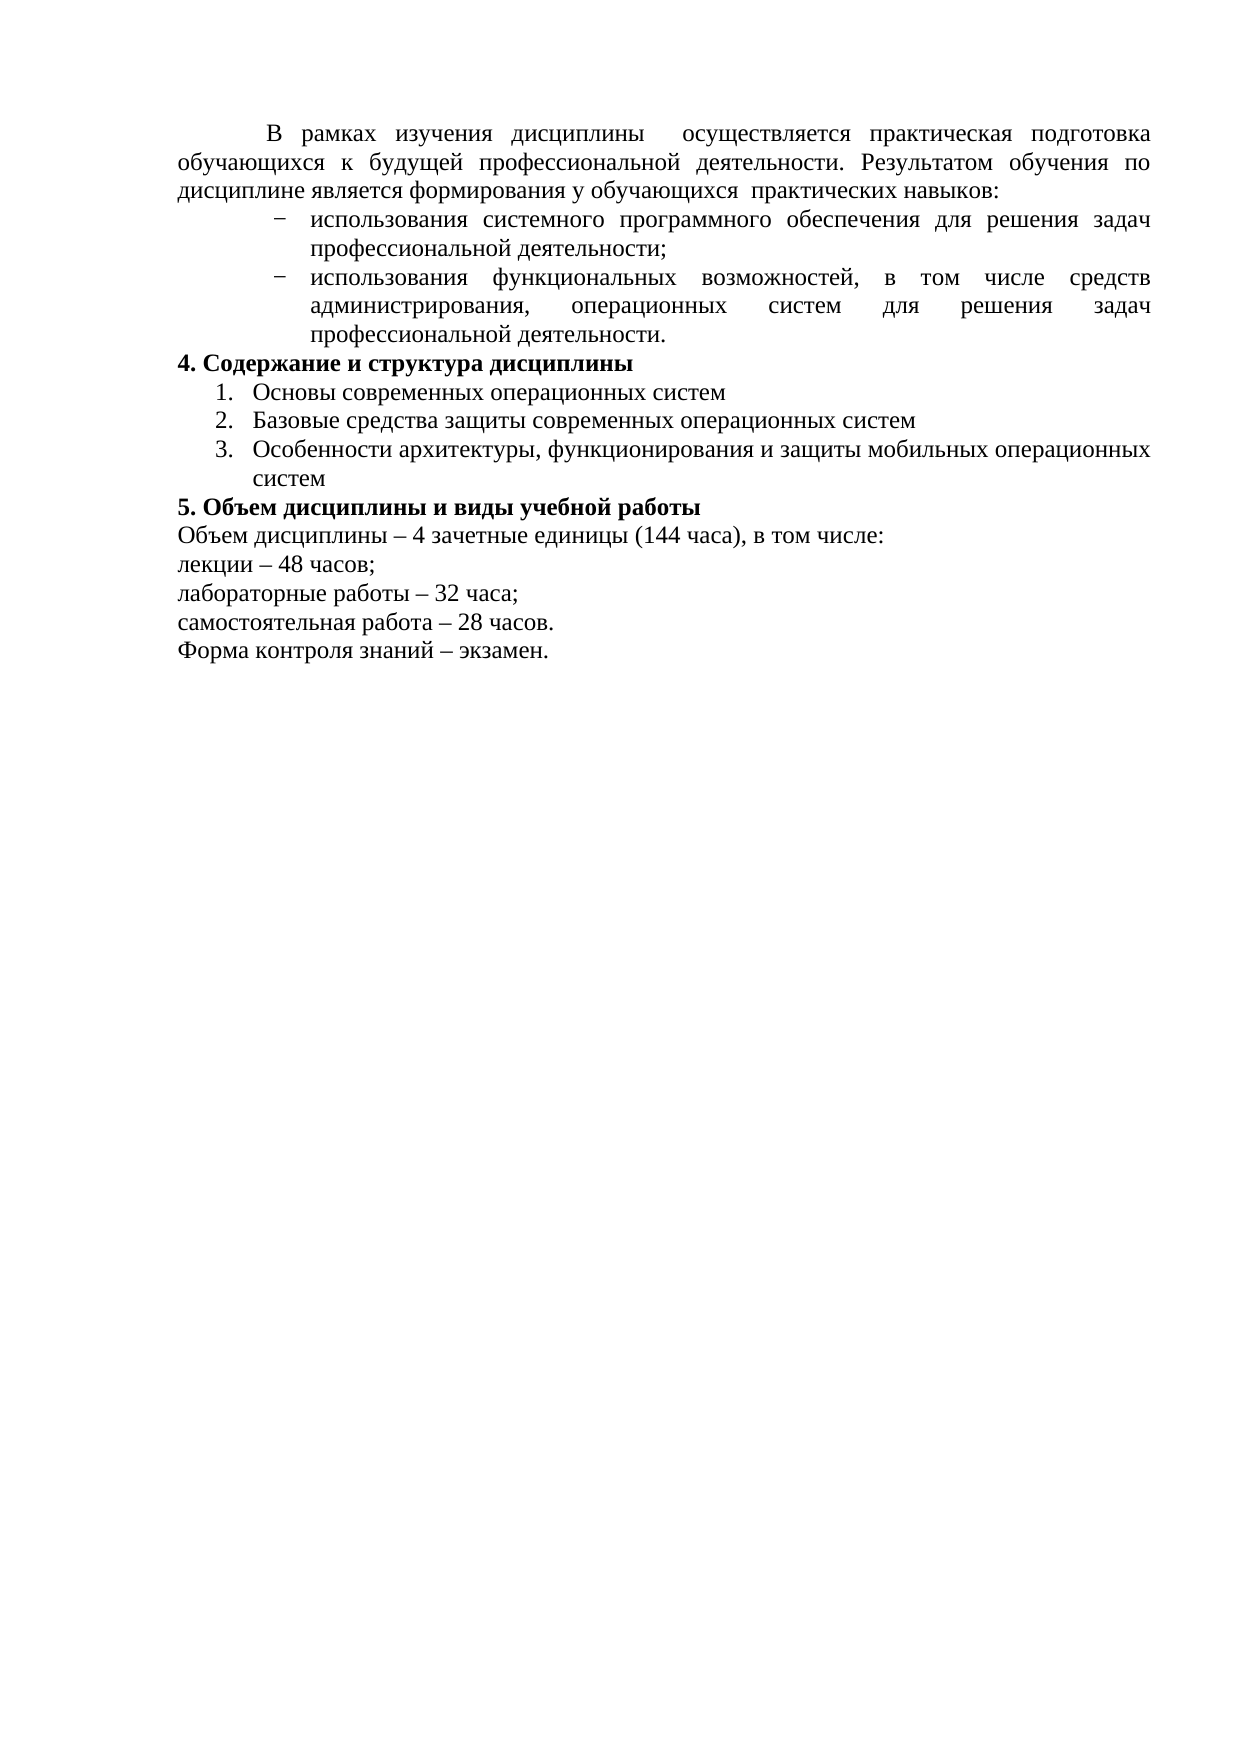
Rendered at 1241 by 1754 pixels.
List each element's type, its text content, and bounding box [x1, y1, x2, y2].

list использования системного программного обеспечения для решения задач профессиональной деятельности; [273, 204, 1152, 262]
text лекции – 48 часов; [177, 549, 1152, 578]
text Форма контроля знаний – экзамен. [177, 636, 1152, 664]
text 5. Объем дисциплины и виды учебной работы [177, 492, 1152, 521]
text 4. Содержание и структура дисциплины [177, 348, 1152, 377]
list использования функциональных возможностей, в том числе средств администрирования, операционных систем для решения задач профессиональной деятельности. [273, 262, 1152, 348]
text В рамках изучения дисциплины осуществляется практическая подготовка обучающихся к будущей профессиональной деятельности. Результатом обучения по дисциплине является формирования у обучающихся практических навыков: [177, 118, 1152, 204]
list Основы современных операционных систем [215, 377, 1152, 406]
text Объем дисциплины – 4 зачетные единицы (144 часа), в том числе: [177, 521, 1152, 549]
text самостоятельная работа – 28 часов. [177, 607, 1152, 636]
list Базовые средства защиты современных операционных систем [215, 406, 1152, 434]
text лабораторные работы – 32 часа; [177, 578, 1152, 607]
list Особенности архитектуры, функционирования и защиты мобильных операционных систем [215, 434, 1152, 492]
